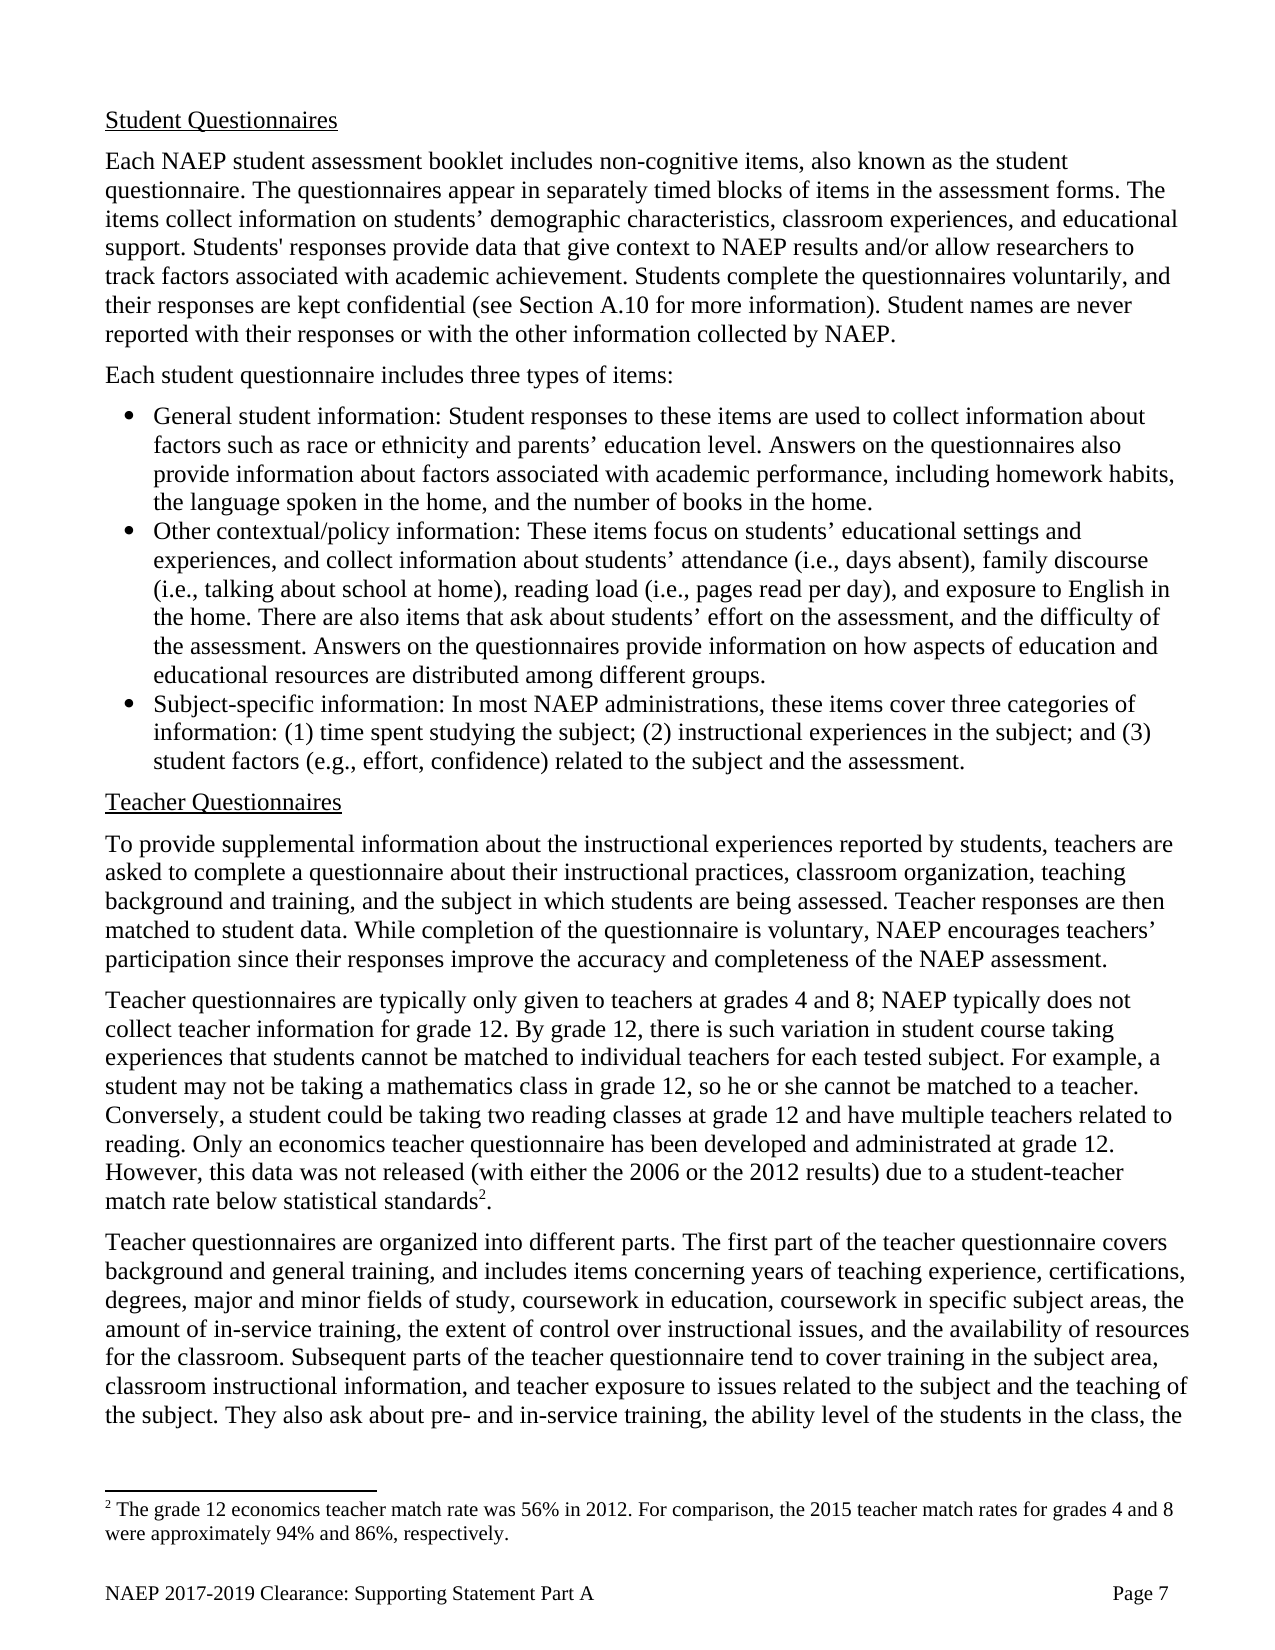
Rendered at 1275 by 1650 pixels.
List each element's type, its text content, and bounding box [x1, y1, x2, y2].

subtitle Student Questionnaires [105, 105, 1191, 134]
text Each NAEP student assessment booklet includes non-cognitive items, also known as the student questionnaire. The questionnaires appear in separately timed blocks of items in the assessment forms. The items collect information on students’ demographic characteristics, classroom experiences, and educational support. Students' responses provide data that give context to NAEP results and/or allow researchers to track factors associated with academic achievement. Students complete the questionnaires voluntarily, and their responses are kept confidential (see Section A.10 for more information). Student names are never reported with their responses or with the other information collected by NAEP. [105, 146, 1191, 347]
list General student information: Student responses to these items are used to collect information about factors such as race or ethnicity and parents’ education level. Answers on the questionnaires also provide information about factors associated with academic performance, including homework habits, the language spoken in the home, and the number of books in the home. [124, 401, 1191, 516]
list Subject-specific information: In most NAEP administrations, these items cover three categories of information: (1) time spent studying the subject; (2) instructional experiences in the subject; and (3) student factors (e.g., effort, confidence) related to the subject and the assessment. [124, 689, 1191, 775]
list Other contextual/policy information: These items focus on students’ educational settings and experiences, and collect information about students’ attendance (i.e., days absent), family discourse (i.e., talking about school at home), reading load (i.e., pages read per day), and exposure to English in the home. There are also items that ask about students’ effort on the assessment, and the difficulty of the assessment. Answers on the questionnaires provide information on how aspects of education and educational resources are distributed among different groups. [124, 516, 1191, 689]
subtitle Teacher Questionnaires [105, 787, 1191, 816]
text Each student questionnaire includes three types of items: [105, 360, 1191, 389]
text To provide supplemental information about the instructional experiences reported by students, teachers are asked to complete a questionnaire about their instructional practices, classroom organization, teaching background and training, and the subject in which students are being assessed. Teacher responses are then matched to student data. While completion of the questionnaire is voluntary, NAEP encourages teachers’ participation since their responses improve the accuracy and completeness of the NAEP assessment. [105, 829, 1191, 972]
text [105, 1227, 1191, 1429]
text Teacher questionnaires are typically only given to teachers at grades 4 and 8; NAEP typically does not collect teacher information for grade 12. By grade 12, there is such variation in student course taking experiences that students cannot be matched to individual teachers for each tested subject. For example, a student may not be taking a mathematics class in grade 12, so he or she cannot be matched to a teacher. Conversely, a student could be taking two reading classes at grade 12 and have multiple teachers related to reading. Only an economics teacher questionnaire has been developed and administrated at grade 12. However, this data was not released (with either the 2006 or the 2012 results) due to a student-teacher match rate below statistical standards. [105, 985, 1191, 1215]
